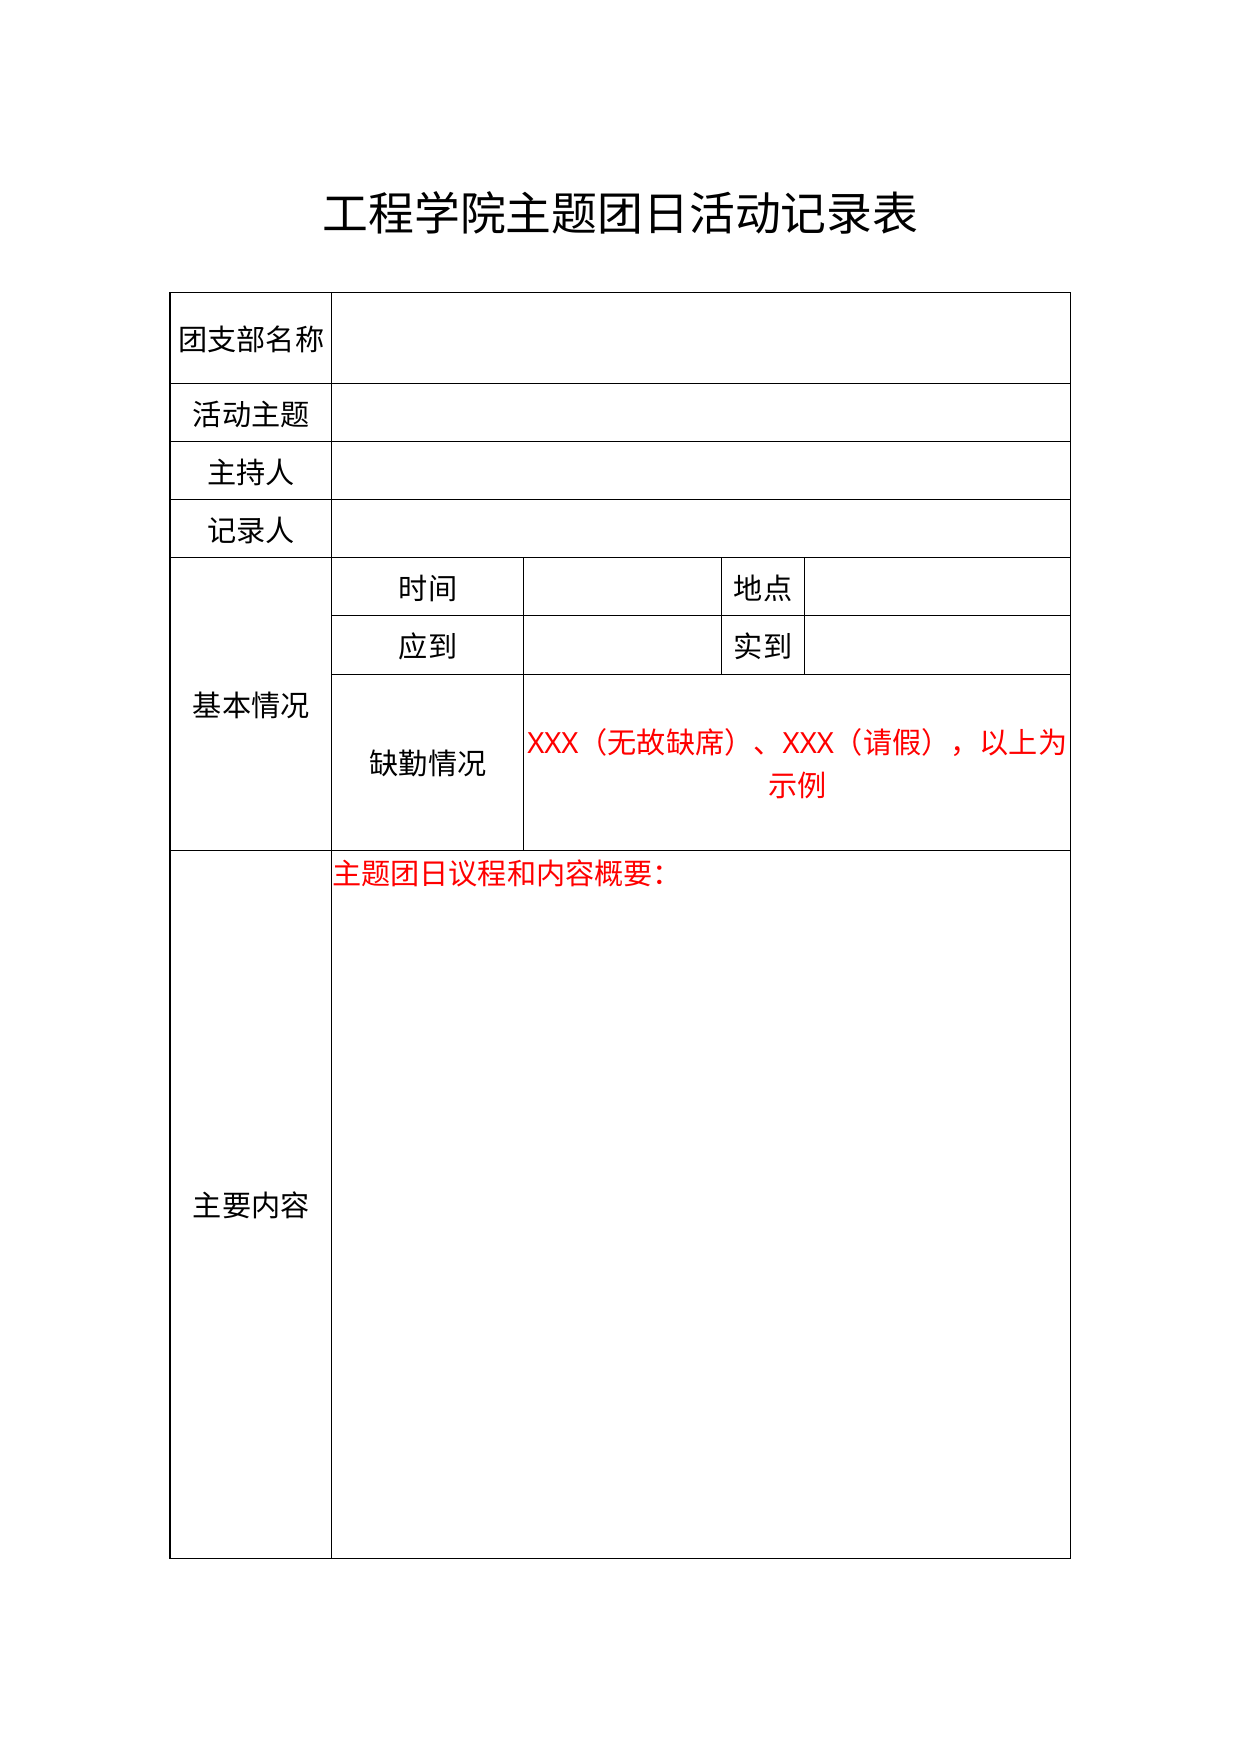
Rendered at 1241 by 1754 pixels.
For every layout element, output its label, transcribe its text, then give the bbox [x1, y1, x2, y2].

table_cell 时间 [332, 558, 523, 615]
table_cell XXX（无故缺席）、XXX（请假），以上为示例 [524, 675, 1070, 849]
text 工程学院主题团日活动记录表 [187, 162, 1053, 259]
table_cell [805, 616, 1070, 673]
table_cell 应到 [332, 616, 523, 673]
table_cell 实到 [722, 616, 804, 673]
table_cell 基本情况 [171, 558, 331, 849]
table_header [332, 293, 1070, 383]
table_cell [332, 442, 1070, 499]
table_cell [805, 558, 1070, 615]
table_cell [332, 500, 1070, 557]
table_cell 地点 [722, 558, 804, 615]
table_cell 主题团日议程和内容概要： [332, 851, 1070, 1557]
table_cell [524, 616, 721, 673]
table_cell 缺勤情况 [332, 675, 523, 849]
table_cell [524, 558, 721, 615]
table_header 团支部名称 [171, 293, 331, 383]
table_cell 活动主题 [171, 384, 331, 441]
table_cell 主持人 [171, 442, 331, 499]
table_cell 记录人 [171, 500, 331, 557]
table_cell [332, 384, 1070, 441]
table_cell 主要内容 [171, 851, 331, 1557]
